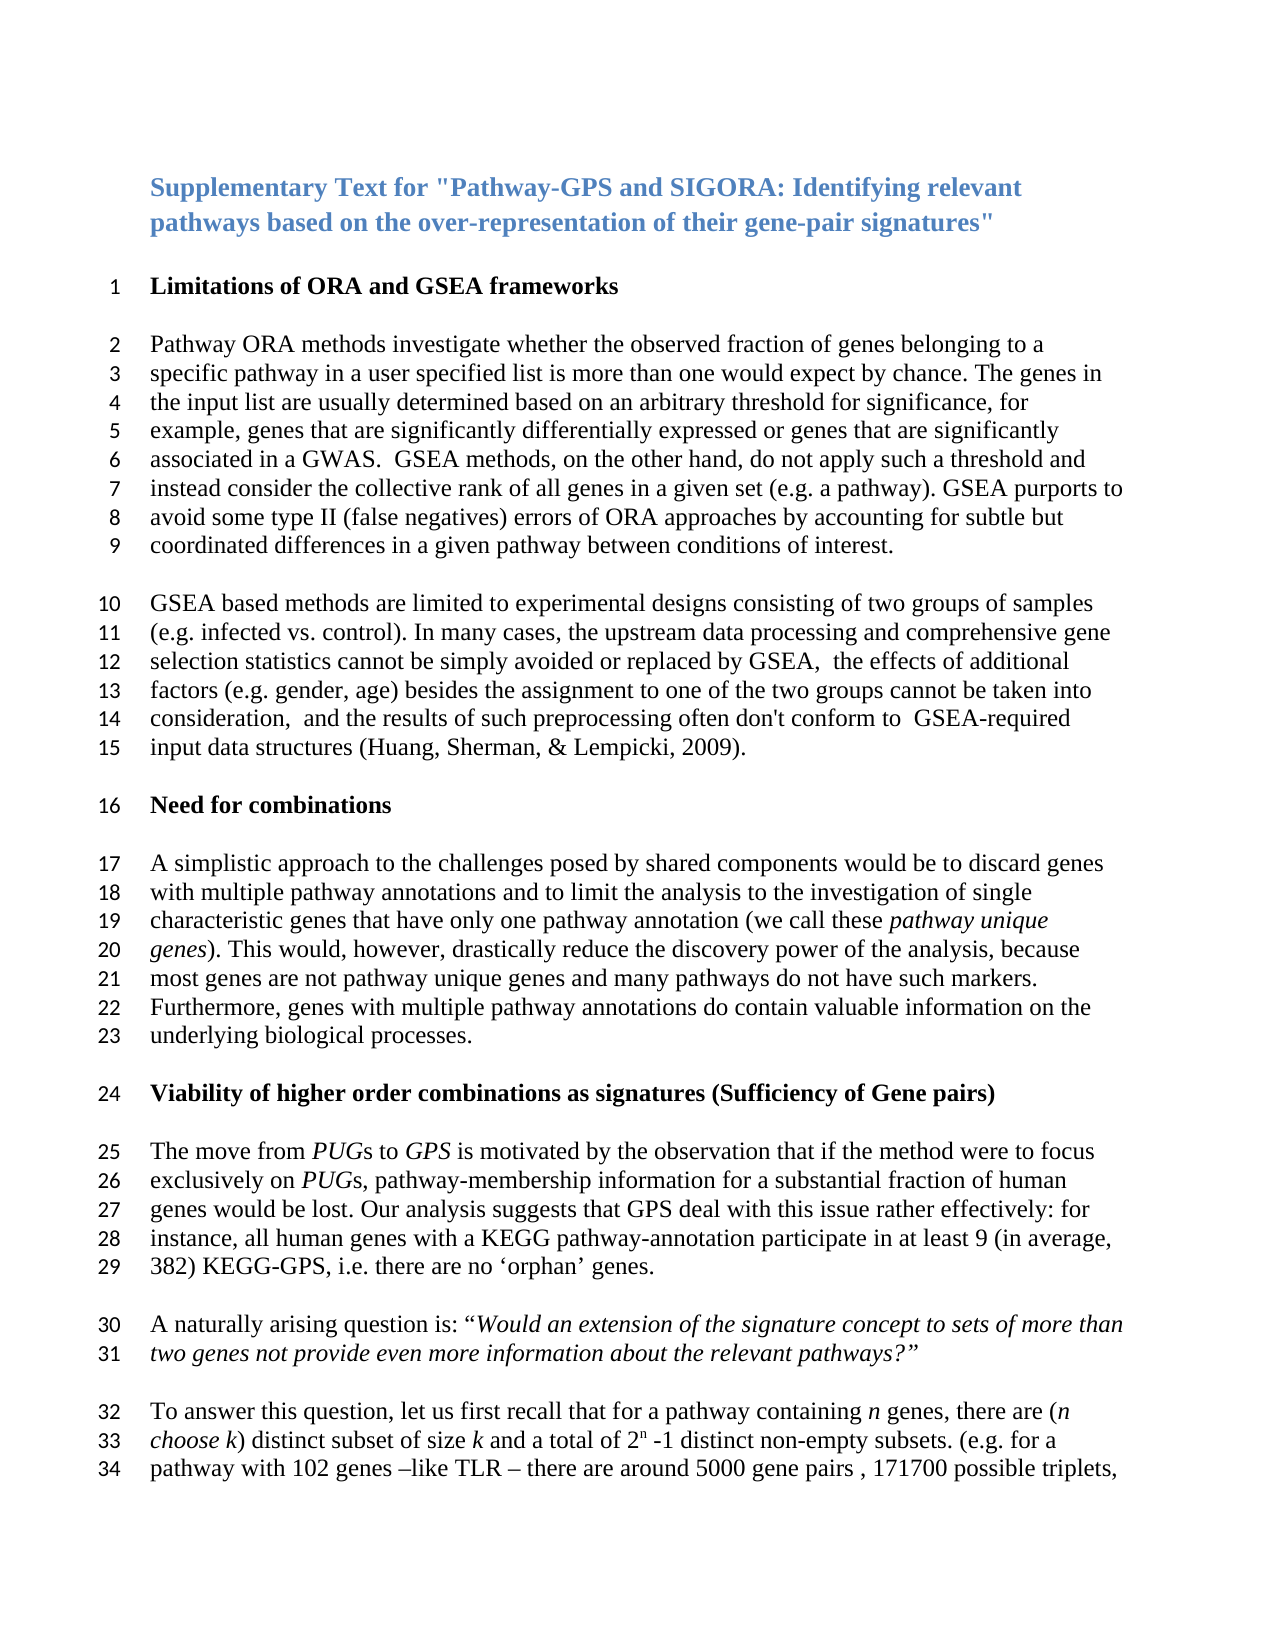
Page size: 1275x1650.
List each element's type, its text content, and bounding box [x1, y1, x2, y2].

text The move from PUGs to GPS is motivated by the observation that if the method were to focus exclusively on PUGs, pathway-membership information for a substantial fraction of human genes would be lost. Our analysis suggests that GPS deal with this issue rather effectively: for instance, all human genes with a KEGG pathway-annotation participate in at least 9 (in average, 382) KEGG-GPS, i.e. there are no ‘orphan’ genes. [150, 1136, 1125, 1280]
text Need for combinations [150, 790, 1125, 819]
text A simplistic approach to the challenges posed by shared components would be to discard genes with multiple pathway annotations and to limit the analysis to the investigation of single characteristic genes that have only one pathway annotation (we call these pathway unique genes). This would, however, drastically reduce the discovery power of the analysis, because most genes are not pathway unique genes and many pathways do not have such markers. Furthermore, genes with multiple pathway annotations do contain valuable information on the underlying biological processes. [150, 848, 1125, 1049]
text Limitations of ORA and GSEA frameworks [150, 271, 1125, 300]
text GSEA based methods are limited to experimental designs consisting of two groups of samples (e.g. infected vs. control). In many cases, the upstream data processing and comprehensive gene selection statistics cannot be simply avoided or replaced by GSEA, the effects of additional factors (e.g. gender, age) besides the assignment to one of the two groups cannot be taken into consideration, and the results of such preprocessing often don't conform to GSEA-required input data structures (Huang, Sherman, & Lempicki, 2009). [150, 588, 1125, 761]
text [150, 1396, 1125, 1482]
text Viability of higher order combinations as signatures (Sufficiency of Gene pairs) [150, 1078, 1125, 1107]
text Supplementary Text for "Pathway-GPS and SIGORA: Identifying relevant pathways based on the over-representation of their gene-pair signatures" [150, 171, 1125, 238]
text A naturally arising question is: “Would an extension of the signature concept to sets of more than two genes not provide even more information about the relevant pathways?” [150, 1309, 1125, 1367]
text Pathway ORA methods investigate whether the observed fraction of genes belonging to a specific pathway in a user specified list is more than one would expect by chance. The genes in the input list are usually determined based on an arbitrary threshold for significance, for example, genes that are significantly differentially expressed or genes that are significantly associated in a GWAS. GSEA methods, on the other hand, do not apply such a threshold and instead consider the collective rank of all genes in a given set (e.g. a pathway). GSEA purports to avoid some type II (false negatives) errors of ORA approaches by accounting for subtle but coordinated differences in a given pathway between conditions of interest. [150, 329, 1125, 559]
